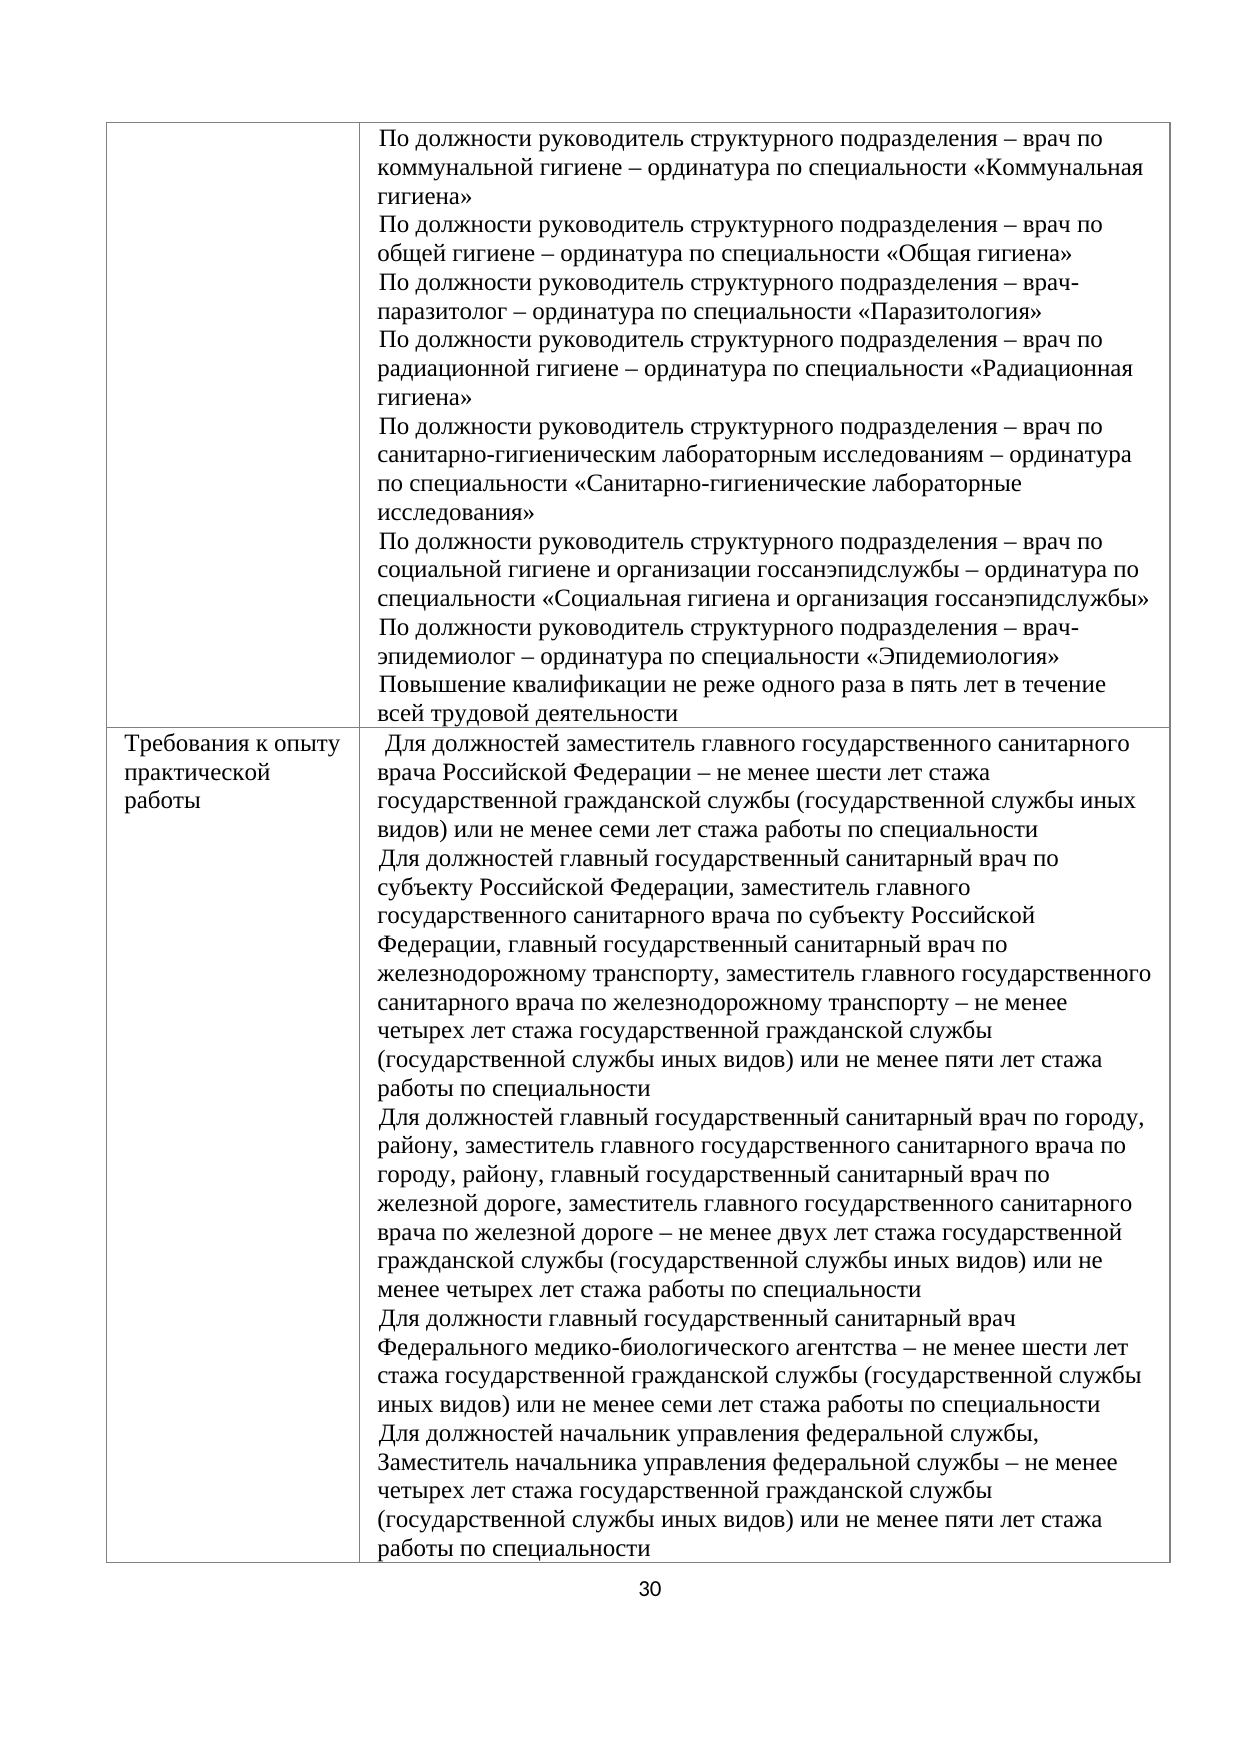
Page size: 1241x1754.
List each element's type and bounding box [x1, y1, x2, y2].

table_cell [360, 123, 1169, 727]
table_cell [107, 728, 359, 1562]
table_cell [107, 123, 359, 727]
table_cell [360, 728, 1169, 1562]
